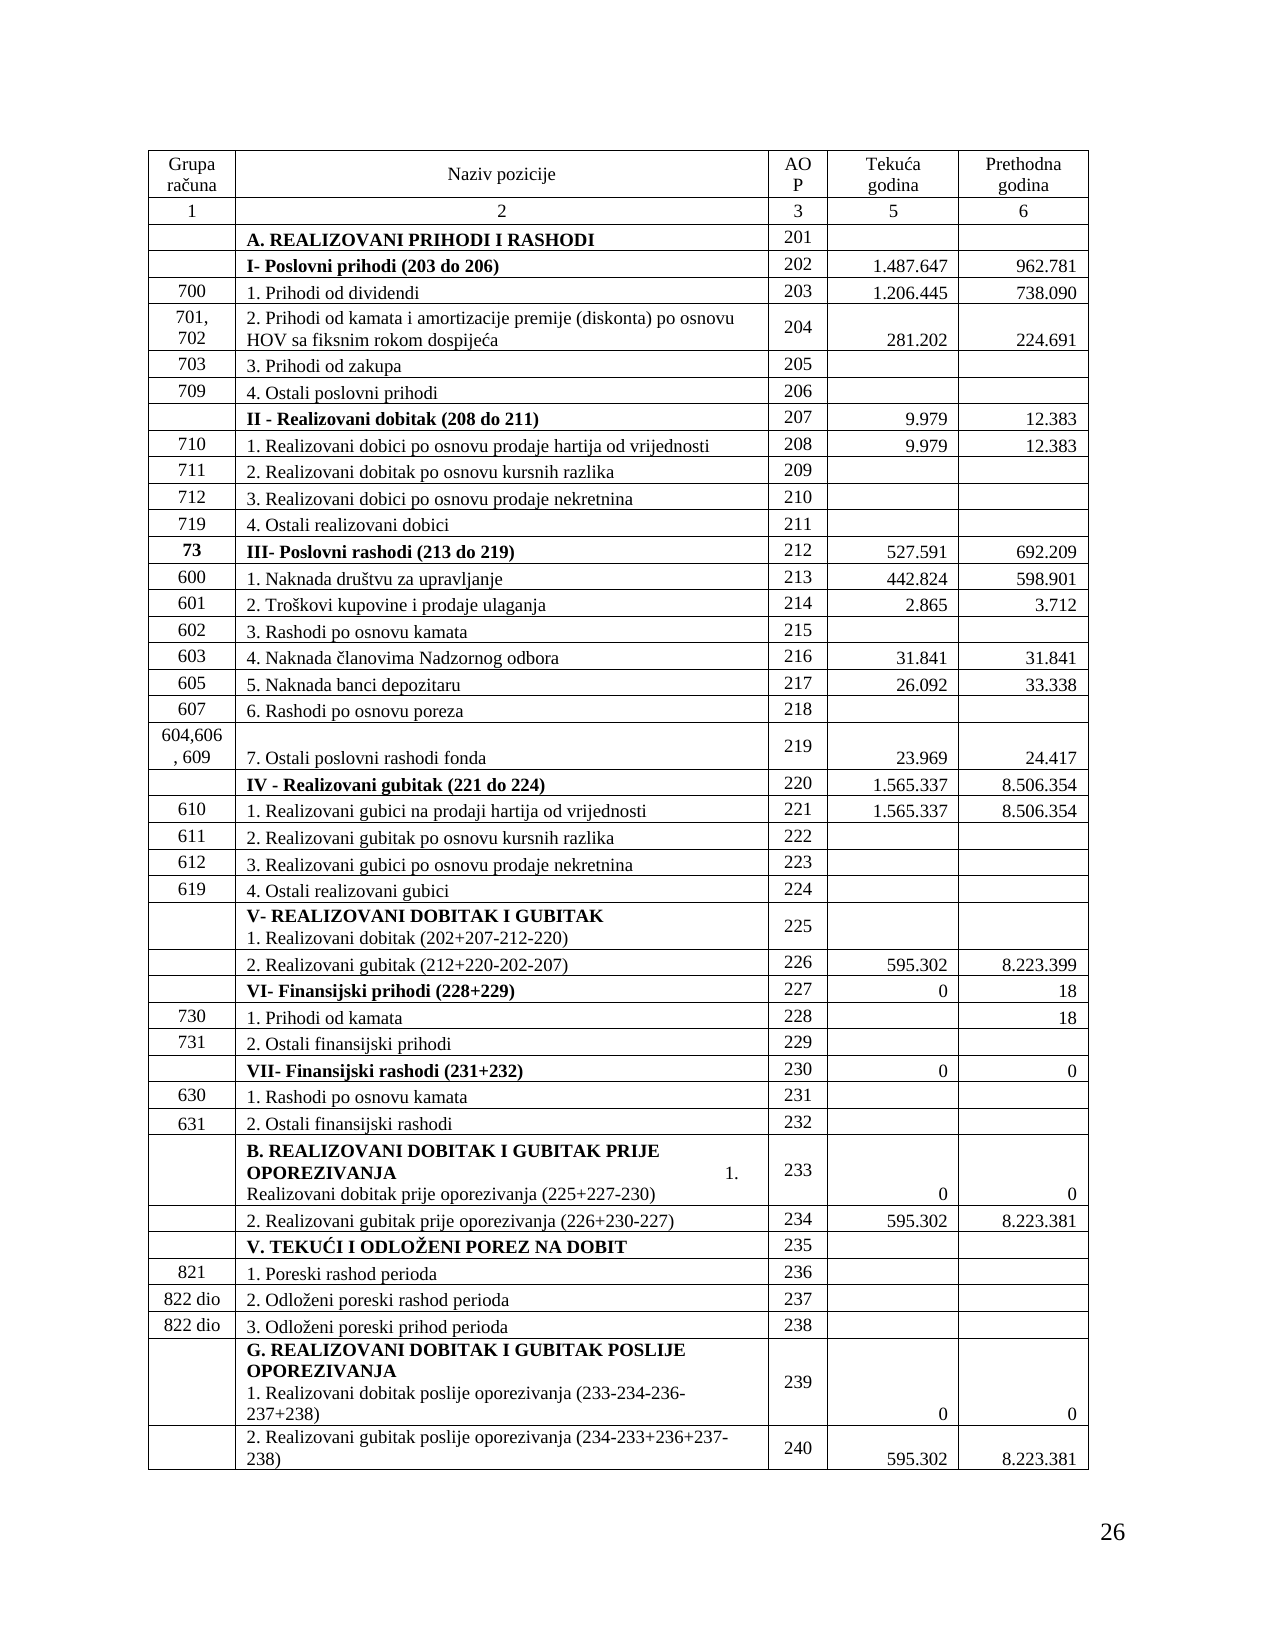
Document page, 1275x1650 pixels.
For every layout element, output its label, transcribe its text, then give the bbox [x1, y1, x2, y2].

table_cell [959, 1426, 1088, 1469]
table_cell 3 [769, 198, 827, 223]
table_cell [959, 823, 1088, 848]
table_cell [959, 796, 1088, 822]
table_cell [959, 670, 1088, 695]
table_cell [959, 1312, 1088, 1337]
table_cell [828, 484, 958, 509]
table_cell 738.090 [959, 278, 1088, 303]
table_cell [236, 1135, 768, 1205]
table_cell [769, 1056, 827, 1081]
table_cell Naziv pozicije [236, 151, 768, 197]
table_cell 203 [769, 278, 827, 303]
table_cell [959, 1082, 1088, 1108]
table_cell 1.487.647 [828, 251, 958, 277]
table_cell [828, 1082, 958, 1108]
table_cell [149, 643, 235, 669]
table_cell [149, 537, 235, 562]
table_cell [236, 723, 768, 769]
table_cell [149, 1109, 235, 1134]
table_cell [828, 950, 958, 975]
table_cell 6 [959, 198, 1088, 223]
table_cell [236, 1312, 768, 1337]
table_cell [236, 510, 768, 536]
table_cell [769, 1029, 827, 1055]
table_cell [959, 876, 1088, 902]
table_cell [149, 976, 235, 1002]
table_cell [828, 225, 958, 250]
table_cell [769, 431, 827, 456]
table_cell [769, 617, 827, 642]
table_cell 700 [149, 278, 235, 303]
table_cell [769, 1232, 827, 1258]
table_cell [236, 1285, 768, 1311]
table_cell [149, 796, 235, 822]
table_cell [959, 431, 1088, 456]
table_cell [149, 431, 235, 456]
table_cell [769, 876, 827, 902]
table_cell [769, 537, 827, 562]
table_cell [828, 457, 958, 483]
table_cell 962.781 [959, 251, 1088, 277]
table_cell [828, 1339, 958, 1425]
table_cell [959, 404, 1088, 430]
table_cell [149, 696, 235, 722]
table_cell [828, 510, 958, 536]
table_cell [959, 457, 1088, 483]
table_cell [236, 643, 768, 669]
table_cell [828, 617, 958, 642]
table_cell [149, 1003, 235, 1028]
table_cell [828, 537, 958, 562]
table_cell Grupa računa [149, 151, 235, 197]
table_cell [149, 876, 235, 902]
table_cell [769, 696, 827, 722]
table_cell 204 [769, 304, 827, 350]
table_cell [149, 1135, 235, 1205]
table_cell 2. Prihodi od kamata i amortizacije premije (diskonta) po osnovu HOV sa fiksnim rokom dospijeća [236, 304, 768, 350]
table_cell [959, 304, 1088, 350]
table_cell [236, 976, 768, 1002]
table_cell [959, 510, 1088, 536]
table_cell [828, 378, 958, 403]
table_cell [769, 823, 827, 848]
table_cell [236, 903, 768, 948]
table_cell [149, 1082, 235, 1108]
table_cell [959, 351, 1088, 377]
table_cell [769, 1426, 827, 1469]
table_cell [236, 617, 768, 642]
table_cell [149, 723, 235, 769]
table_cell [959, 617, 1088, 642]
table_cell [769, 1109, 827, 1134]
table_cell 202 [769, 251, 827, 277]
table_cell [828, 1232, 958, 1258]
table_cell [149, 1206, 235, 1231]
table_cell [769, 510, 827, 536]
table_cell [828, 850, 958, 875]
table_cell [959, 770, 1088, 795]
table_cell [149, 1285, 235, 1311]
table_cell Tekuća godina [828, 151, 958, 197]
table_cell [959, 225, 1088, 250]
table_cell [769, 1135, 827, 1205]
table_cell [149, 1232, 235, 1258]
table_cell 2 [236, 198, 768, 223]
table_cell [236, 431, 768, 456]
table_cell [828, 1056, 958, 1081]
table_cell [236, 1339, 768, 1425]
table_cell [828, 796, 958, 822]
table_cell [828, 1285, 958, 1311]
table_cell 1 [149, 198, 235, 223]
table_cell A. REALIZOVANI PRIHODI I RASHODI [236, 225, 768, 250]
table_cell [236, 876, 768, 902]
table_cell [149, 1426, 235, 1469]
table_cell 201 [769, 225, 827, 250]
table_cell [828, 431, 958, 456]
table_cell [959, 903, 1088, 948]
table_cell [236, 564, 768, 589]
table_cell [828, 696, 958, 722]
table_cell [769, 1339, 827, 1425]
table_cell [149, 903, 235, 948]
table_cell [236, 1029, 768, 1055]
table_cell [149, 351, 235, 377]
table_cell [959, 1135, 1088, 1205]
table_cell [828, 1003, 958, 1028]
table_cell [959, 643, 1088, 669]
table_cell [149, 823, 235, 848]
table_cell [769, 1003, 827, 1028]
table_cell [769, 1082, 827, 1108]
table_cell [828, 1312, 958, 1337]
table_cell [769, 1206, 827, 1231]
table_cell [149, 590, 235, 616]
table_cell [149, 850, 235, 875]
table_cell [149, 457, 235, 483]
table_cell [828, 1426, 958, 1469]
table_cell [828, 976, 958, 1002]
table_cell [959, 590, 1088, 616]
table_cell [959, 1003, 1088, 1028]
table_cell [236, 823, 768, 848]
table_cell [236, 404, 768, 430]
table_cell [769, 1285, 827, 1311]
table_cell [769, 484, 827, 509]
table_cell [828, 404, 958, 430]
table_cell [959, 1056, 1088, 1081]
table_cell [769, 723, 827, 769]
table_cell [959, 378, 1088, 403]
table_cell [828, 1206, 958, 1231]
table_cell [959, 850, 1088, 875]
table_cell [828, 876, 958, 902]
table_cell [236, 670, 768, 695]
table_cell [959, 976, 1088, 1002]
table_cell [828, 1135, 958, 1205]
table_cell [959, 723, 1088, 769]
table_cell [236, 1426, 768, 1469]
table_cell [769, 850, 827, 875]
table_cell 5 [828, 198, 958, 223]
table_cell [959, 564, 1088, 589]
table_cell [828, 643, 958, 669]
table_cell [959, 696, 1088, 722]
table_cell 1.206.445 [828, 278, 958, 303]
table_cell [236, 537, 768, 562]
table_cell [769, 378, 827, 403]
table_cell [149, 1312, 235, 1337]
table_cell AOP [769, 151, 827, 197]
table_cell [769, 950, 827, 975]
table_cell 1. Prihodi od dividendi [236, 278, 768, 303]
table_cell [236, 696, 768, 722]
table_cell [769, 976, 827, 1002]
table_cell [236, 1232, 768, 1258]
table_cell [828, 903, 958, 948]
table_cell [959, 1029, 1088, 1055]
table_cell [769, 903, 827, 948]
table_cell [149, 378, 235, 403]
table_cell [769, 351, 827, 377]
table_cell 701, 702 [149, 304, 235, 350]
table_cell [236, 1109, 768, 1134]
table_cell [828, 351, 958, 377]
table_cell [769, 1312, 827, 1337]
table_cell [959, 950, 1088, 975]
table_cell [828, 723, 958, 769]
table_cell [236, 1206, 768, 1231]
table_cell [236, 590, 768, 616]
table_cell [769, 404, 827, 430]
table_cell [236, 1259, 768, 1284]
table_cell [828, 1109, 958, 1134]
table_cell I- Poslovni prihodi (203 do 206) [236, 251, 768, 277]
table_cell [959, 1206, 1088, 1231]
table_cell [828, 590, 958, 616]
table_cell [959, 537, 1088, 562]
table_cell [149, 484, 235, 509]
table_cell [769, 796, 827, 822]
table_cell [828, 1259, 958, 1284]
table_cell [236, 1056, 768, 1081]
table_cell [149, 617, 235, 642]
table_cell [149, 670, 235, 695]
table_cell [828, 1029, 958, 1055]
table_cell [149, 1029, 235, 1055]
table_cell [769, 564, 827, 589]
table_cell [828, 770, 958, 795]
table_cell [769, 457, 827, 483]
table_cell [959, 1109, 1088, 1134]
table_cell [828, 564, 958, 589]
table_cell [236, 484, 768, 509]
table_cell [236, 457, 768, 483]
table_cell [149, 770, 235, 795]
table_cell Prethodna godina [959, 151, 1088, 197]
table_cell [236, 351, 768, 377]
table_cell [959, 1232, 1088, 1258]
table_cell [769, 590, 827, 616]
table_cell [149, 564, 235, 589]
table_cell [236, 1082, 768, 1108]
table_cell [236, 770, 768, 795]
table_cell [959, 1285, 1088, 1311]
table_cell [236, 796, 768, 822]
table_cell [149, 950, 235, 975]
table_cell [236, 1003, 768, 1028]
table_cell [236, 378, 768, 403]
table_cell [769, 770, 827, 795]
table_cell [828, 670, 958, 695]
table_cell [149, 225, 235, 250]
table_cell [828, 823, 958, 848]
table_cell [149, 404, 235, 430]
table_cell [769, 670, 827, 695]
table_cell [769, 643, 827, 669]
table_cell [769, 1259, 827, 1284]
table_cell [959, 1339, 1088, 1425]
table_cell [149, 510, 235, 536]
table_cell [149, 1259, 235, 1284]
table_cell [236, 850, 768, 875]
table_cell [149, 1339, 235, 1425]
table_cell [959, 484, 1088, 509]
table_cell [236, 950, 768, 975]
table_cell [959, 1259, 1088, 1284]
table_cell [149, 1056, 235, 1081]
table_cell 281.202 [828, 304, 958, 350]
table_cell [149, 251, 235, 277]
